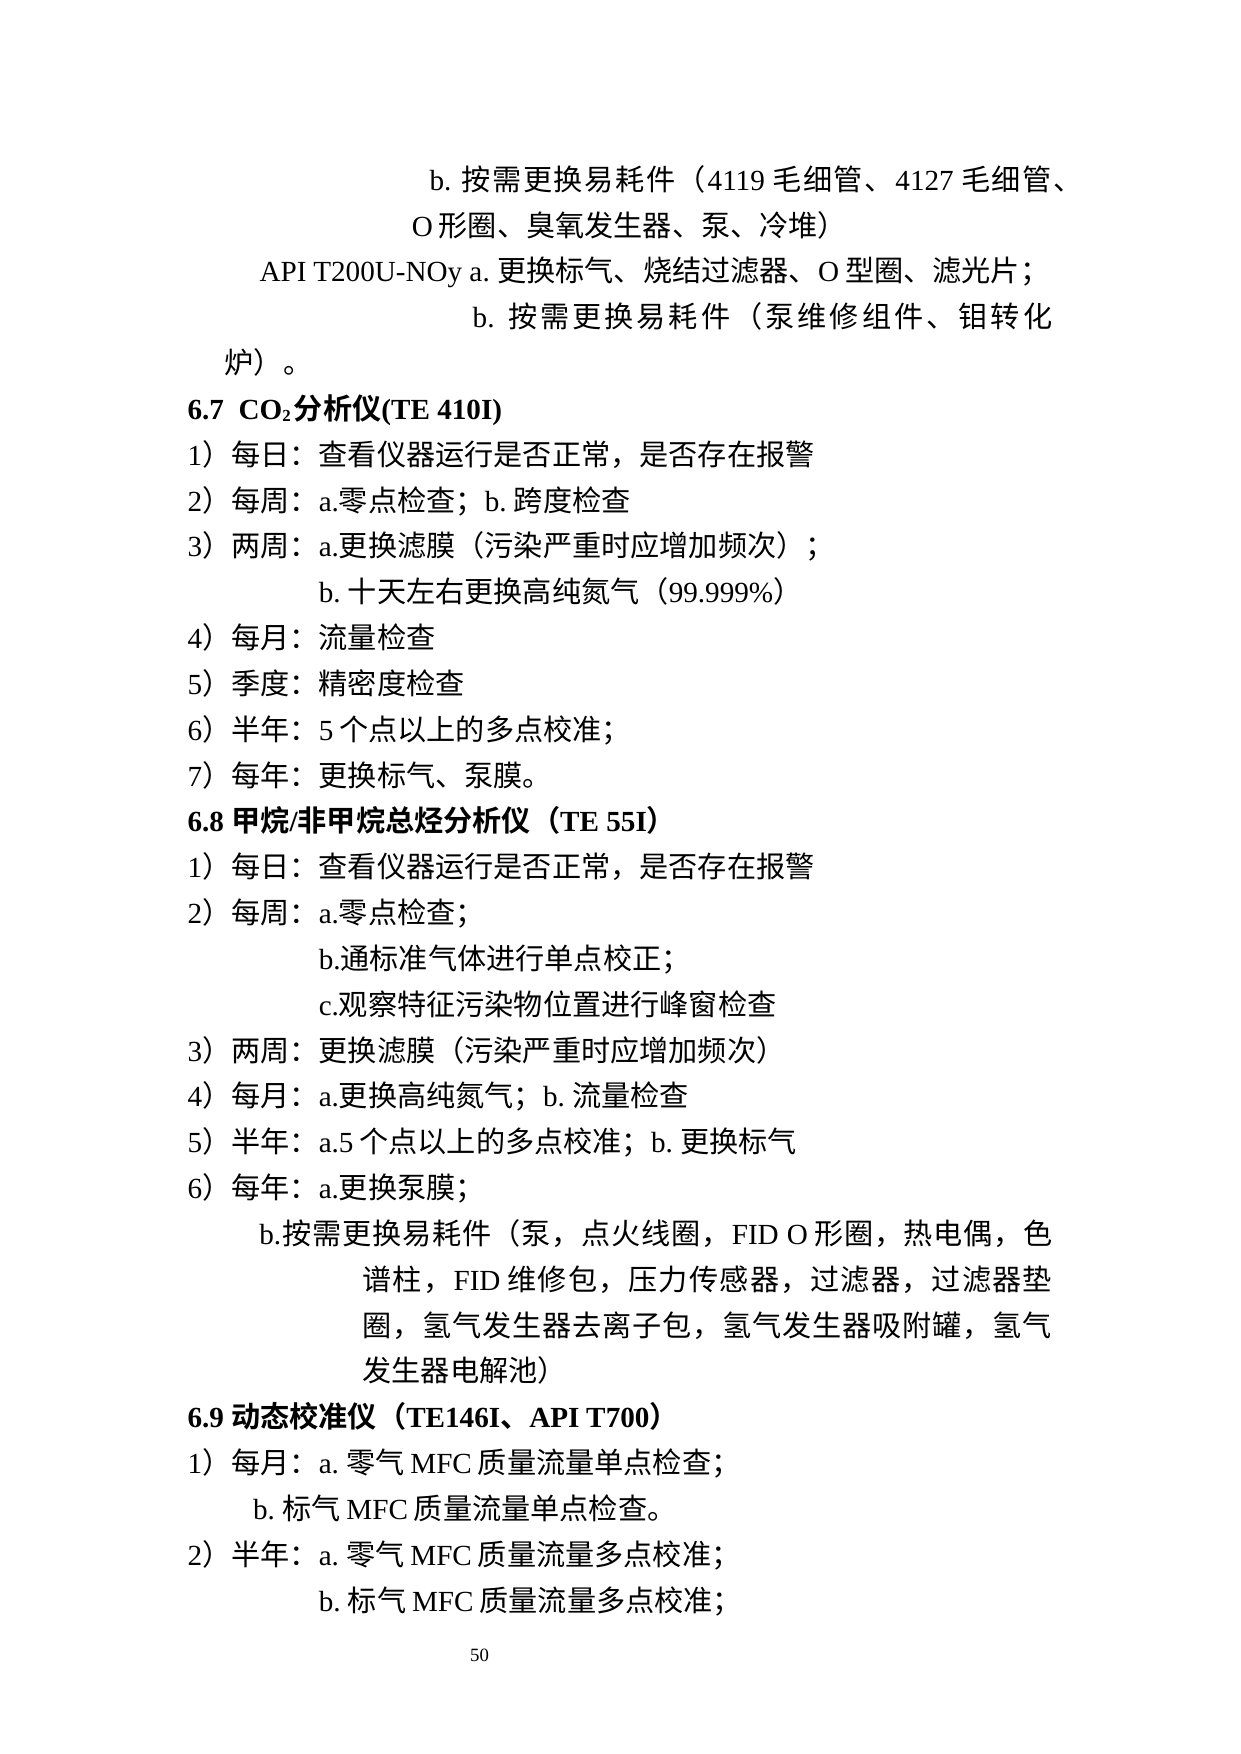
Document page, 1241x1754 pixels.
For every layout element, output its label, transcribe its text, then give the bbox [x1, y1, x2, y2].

text 4）每月：流量检查 [187, 612, 1053, 658]
text b. 按需更换易耗件（泵维修组件、钼转化炉）。 [224, 291, 1053, 383]
text API T200U-NOy a. 更换标气、烧结过滤器、O型圈、滤光片； [224, 245, 1053, 291]
text 7）每年：更换标气、泵膜。 [187, 749, 1053, 795]
text 6）每年：a.更换泵膜； [187, 1162, 1053, 1208]
text 4）每月：a.更换高纯氮气；b. 流量检查 [187, 1070, 1053, 1116]
text 1）每日：查看仪器运行是否正常，是否存在报警 [187, 841, 1053, 887]
text 3）两周：更换滤膜（污染严重时应增加频次） [187, 1024, 1053, 1070]
text 6.9 动态校准仪（TE146I、API T700） [187, 1391, 1053, 1437]
text 3）两周：a.更换滤膜（污染严重时应增加频次）； [187, 520, 1053, 566]
text 5）半年：a.5个点以上的多点校准；b. 更换标气 [187, 1116, 1053, 1162]
text b.通标准气体进行单点校正； [187, 933, 1053, 978]
text 2）每周：a.零点检查； [187, 887, 1053, 933]
text 1）每月：a. 零气MFC质量流量单点检查； [187, 1437, 1053, 1483]
text 6.7 CO2分析仪(TE 410I) [187, 383, 1053, 428]
text 6.8 甲烷/非甲烷总烃分析仪（TE 55I） [187, 795, 1053, 841]
text 6）半年：5个点以上的多点校准； [187, 703, 1053, 749]
text b. 标气MFC质量流量多点校准； [187, 1574, 1053, 1620]
text 2）半年：a. 零气MFC质量流量多点校准； [187, 1528, 1053, 1574]
text b. 十天左右更换高纯氮气（99.999%） [187, 566, 1053, 612]
text 2）每周：a.零点检查；b. 跨度检查 [187, 474, 1053, 520]
text 5）季度：精密度检查 [187, 658, 1053, 703]
text b. 按需更换易耗件（4119毛细管、4127毛细管、O形圈、臭氧发生器、泵、冷堆） [412, 153, 1053, 245]
text c.观察特征污染物位置进行峰窗检查 [187, 978, 1053, 1024]
text b. 标气MFC质量流量单点检查。 [187, 1483, 1053, 1528]
text 1）每日：查看仪器运行是否正常，是否存在报警 [187, 428, 1053, 474]
text b.按需更换易耗件（泵，点火线圈，FID O形圈，热电偶，色谱柱，FID维修包，压力传感器，过滤器，过滤器垫圈，氢气发生器去离子包，氢气发生器吸附罐，氢气发生器电解池） [187, 1208, 1053, 1391]
